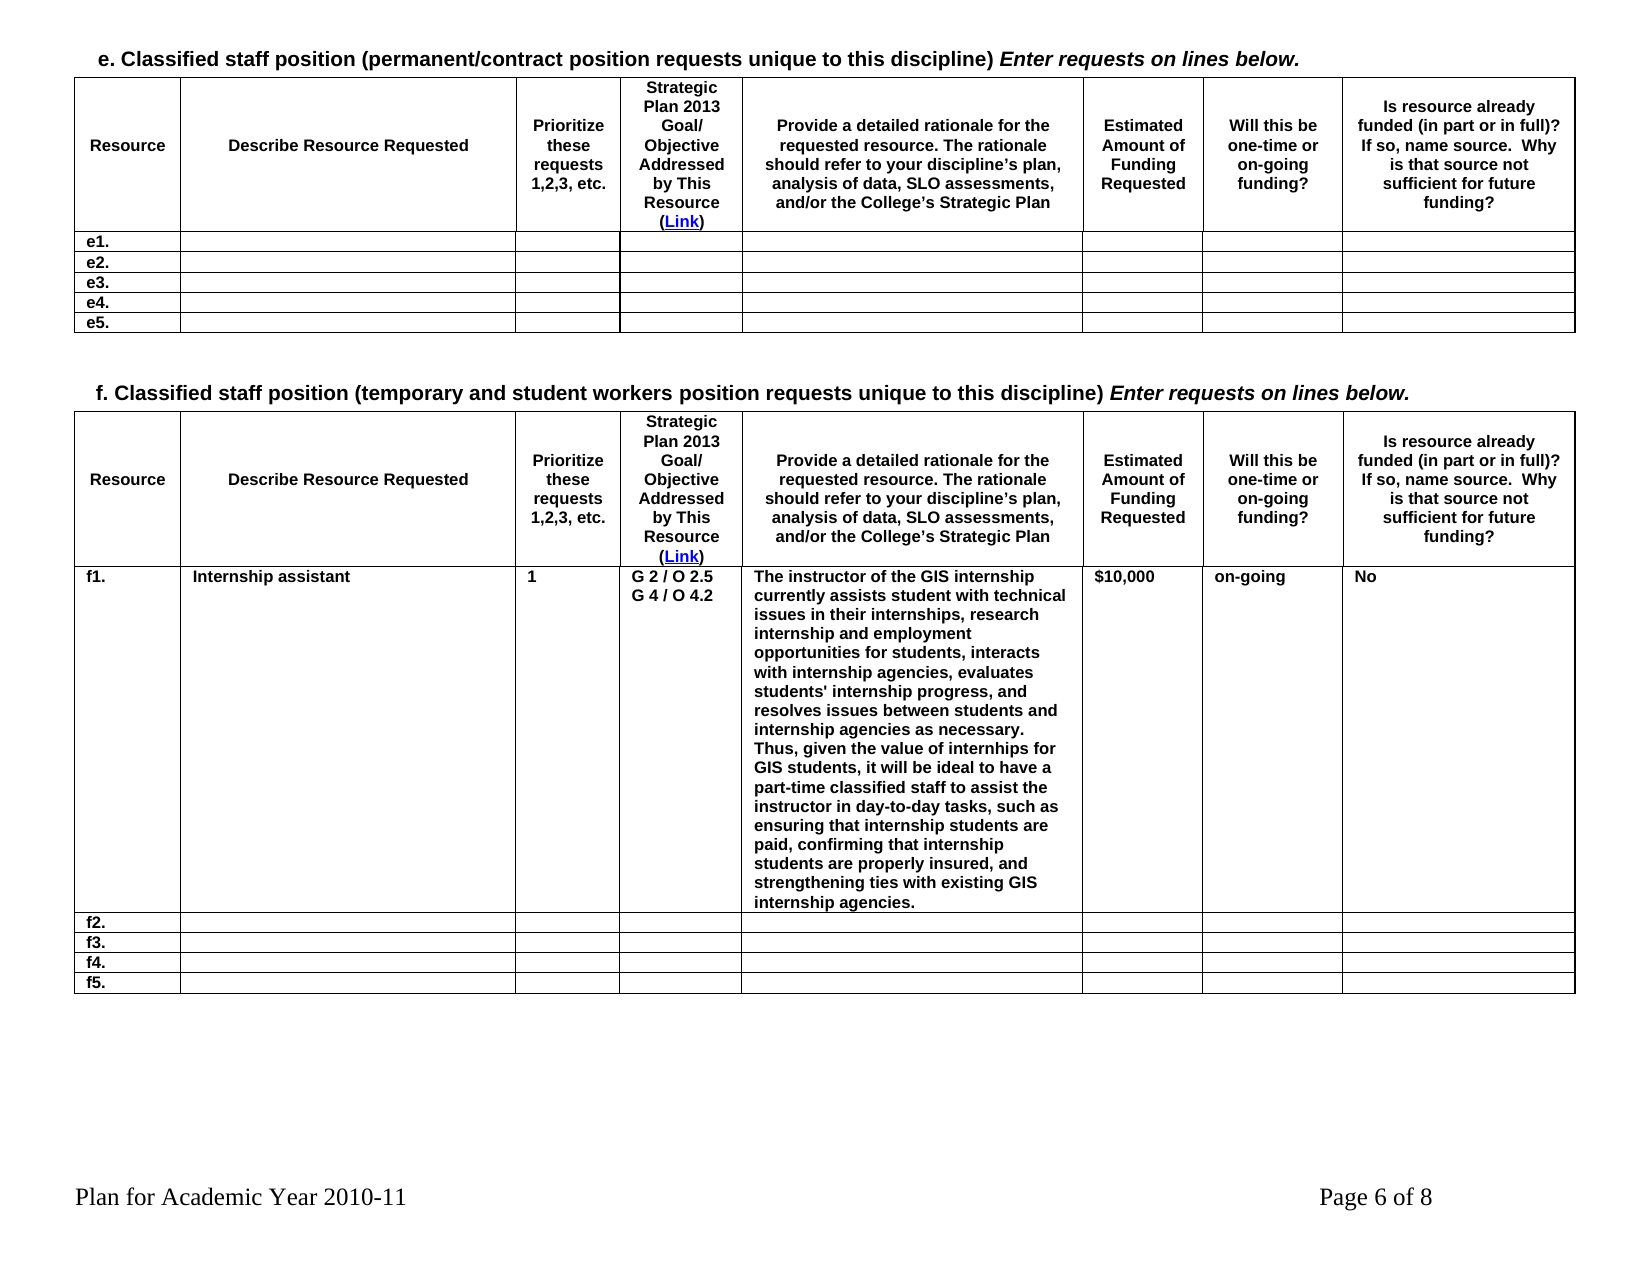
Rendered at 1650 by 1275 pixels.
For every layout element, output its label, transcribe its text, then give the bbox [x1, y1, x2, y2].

table_cell [516, 913, 619, 932]
table_cell [742, 953, 1082, 972]
table_cell [1083, 252, 1202, 272]
table_cell [181, 913, 515, 932]
table_cell Describe Resource Requested [181, 412, 515, 566]
table_cell Will this be one-time or on-going funding? [1204, 78, 1342, 231]
table_cell e1. [75, 232, 180, 251]
table_cell [1083, 232, 1202, 251]
table_cell [620, 933, 741, 952]
table_cell [743, 273, 1082, 292]
table_cell f2. [75, 913, 180, 932]
table_cell e2. [75, 252, 180, 272]
table_cell [1343, 273, 1574, 292]
table_cell No [1343, 567, 1574, 912]
table_cell [181, 953, 515, 972]
table_cell [621, 273, 742, 292]
table_cell [181, 973, 515, 992]
table_cell Internship assistant [181, 567, 515, 912]
table_cell G 2 / O 2.5 G 4 / O 4.2 [620, 567, 741, 912]
table_cell [1203, 973, 1342, 992]
table_cell [1203, 913, 1342, 932]
table_cell [743, 293, 1082, 312]
table_cell [1343, 313, 1574, 332]
table_cell [1203, 293, 1342, 312]
table_cell [743, 313, 1082, 332]
table_cell Prioritize these requests 1,2,3, etc. [516, 412, 620, 566]
table_cell [516, 293, 619, 312]
table_cell Is resource already funded (in part or in full)? If so, name source. Why is that source not sufficient for future funding? [1343, 78, 1574, 231]
table_cell [181, 232, 515, 251]
table_cell Will this be one-time or on-going funding? [1204, 412, 1343, 566]
table_cell e5. [75, 313, 180, 332]
table_cell [516, 973, 619, 992]
table_cell f4. [75, 953, 180, 972]
table_cell [516, 232, 619, 251]
table_cell [1203, 273, 1342, 292]
table_cell [516, 252, 619, 272]
table_cell The instructor of the GIS internship currently assists student with technical issues in their internships, research internship and employment opportunities for students, interacts with internship agencies, evaluates students' internship progress, and resolves issues between students and internship agencies as necessary. Thus, given the value of internhips for GIS students, it will be ideal to have a part-time classified staff to assist the instructor in day-to-day tasks, such as ensuring that internship students are paid, confirming that internship students are properly insured, and strengthening ties with existing GIS internship agencies. [742, 567, 1082, 912]
table_cell [181, 252, 515, 272]
table_cell f1. [75, 567, 180, 912]
table_cell Resource [75, 78, 180, 231]
table_cell f5. [75, 973, 180, 992]
table_cell [1343, 913, 1574, 932]
table_cell [742, 913, 1082, 932]
table_cell [620, 953, 741, 972]
table_cell Provide a detailed rationale for the requested resource. The rationale should refer to your discipline’s plan, analysis of data, SLO assessments, and/or the College’s Strategic Plan [743, 412, 1083, 566]
table_cell [743, 252, 1082, 272]
table_cell Prioritize these requests 1,2,3, etc. [517, 78, 620, 231]
table_header e. Classified staff position (permanent/contract position requests unique to this discipline) Enter requests on lines below. [74, 47, 1575, 77]
table_cell [516, 273, 619, 292]
table_cell e4. [75, 293, 180, 312]
table_cell [1083, 933, 1202, 952]
table_cell [1343, 933, 1574, 952]
table_cell [1083, 293, 1202, 312]
table_cell [1083, 313, 1202, 332]
table_cell [621, 293, 742, 312]
table_cell [1083, 953, 1202, 972]
table_header f. Classified staff position (temporary and student workers position requests unique to this discipline) Enter requests on lines below. [74, 381, 1575, 411]
table_cell [516, 933, 619, 952]
table_cell Strategic Plan 2013 Goal/ Objective Addressed by This Resource (Link) [621, 412, 742, 566]
table_cell [620, 913, 741, 932]
table_cell 1 [516, 567, 619, 912]
table_cell Resource [75, 412, 180, 566]
table_cell Describe Resource Requested [181, 78, 516, 231]
table_cell $10,000 [1083, 567, 1202, 912]
table_cell Provide a detailed rationale for the requested resource. The rationale should refer to your discipline’s plan, analysis of data, SLO assessments, and/or the College’s Strategic Plan [743, 78, 1083, 231]
table_cell Strategic Plan 2013 Goal/ Objective Addressed by This Resource (Link) [621, 78, 742, 231]
table_cell [1083, 913, 1202, 932]
table_cell [516, 953, 619, 972]
table_cell [1083, 273, 1202, 292]
table_cell e3. [75, 273, 180, 292]
table_cell [742, 973, 1082, 992]
table_cell f3. [75, 933, 180, 952]
table_cell [1083, 973, 1202, 992]
table_cell Is resource already funded (in part or in full)? If so, name source. Why is that source not sufficient for future funding? [1344, 412, 1574, 566]
table_cell Estimated Amount of Funding Requested [1084, 412, 1203, 566]
table_cell [1343, 973, 1574, 992]
table_cell [742, 933, 1082, 952]
table_cell on-going [1203, 567, 1342, 912]
table_cell [621, 252, 742, 272]
table_cell [1203, 933, 1342, 952]
table_cell Estimated Amount of Funding Requested [1084, 78, 1203, 231]
table_cell [621, 232, 742, 251]
table_cell [181, 273, 515, 292]
table_cell [1203, 313, 1342, 332]
table_cell [1343, 953, 1574, 972]
table_cell [620, 973, 741, 992]
table_cell [516, 313, 619, 332]
table_cell [1203, 252, 1342, 272]
table_cell [1343, 293, 1574, 312]
table_cell [1343, 252, 1574, 272]
table_cell [181, 293, 515, 312]
table_cell [1203, 953, 1342, 972]
table_cell [621, 313, 742, 332]
table_cell [743, 232, 1082, 251]
table_cell [1203, 232, 1342, 251]
table_cell [181, 313, 515, 332]
table_cell [1343, 232, 1574, 251]
table_cell [181, 933, 515, 952]
